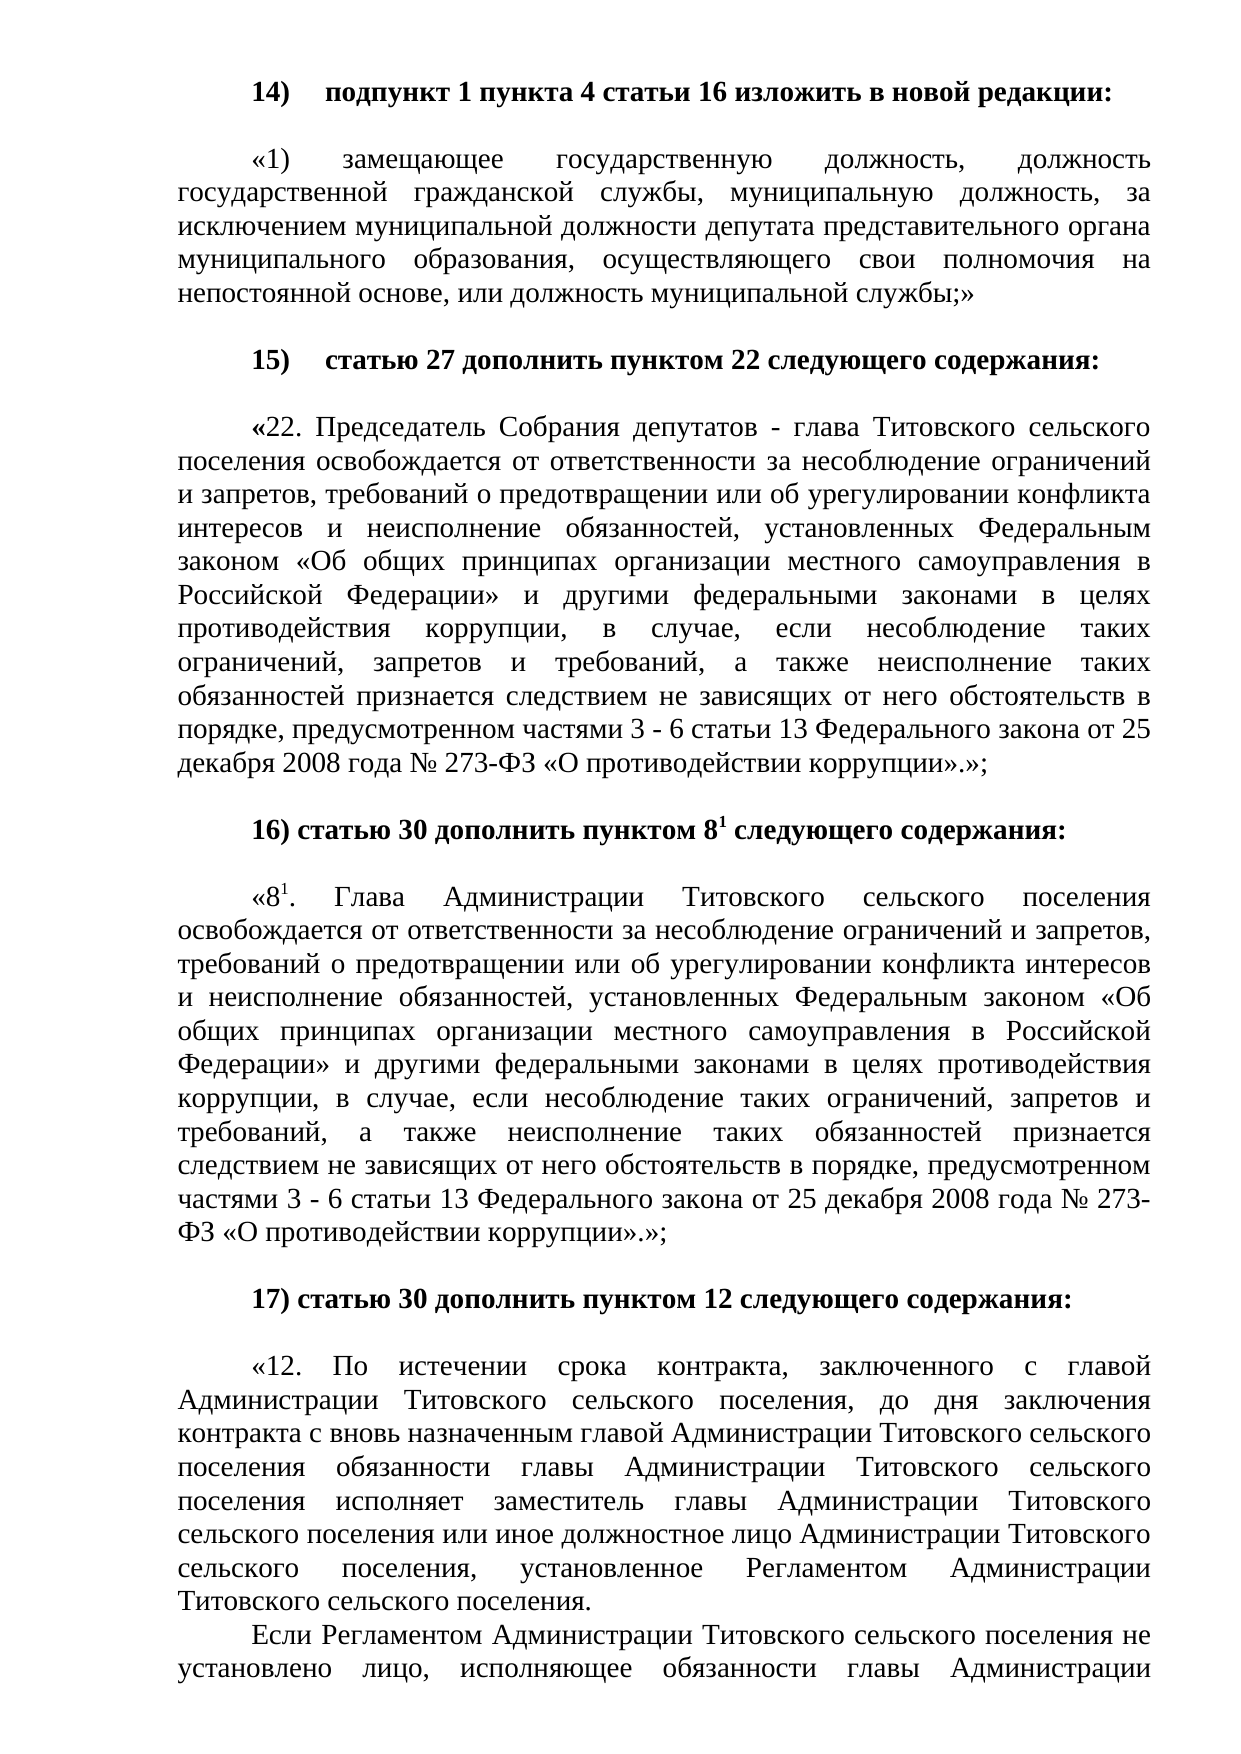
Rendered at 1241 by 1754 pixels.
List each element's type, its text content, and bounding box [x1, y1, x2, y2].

text «22. Председатель Собрания депутатов - глава Титовского сельского поселения освобождается от ответственности за несоблюдение ограничений и запретов, требований о предотвращении или об урегулировании конфликта интересов и неисполнение обязанностей, установленных Федеральным законом «Об общих принципах организации местного самоуправления в Российской Федерации» и другими федеральными законами в целях противодействия коррупции, в случае, если несоблюдение таких ограничений, запретов и требований, а также неисполнение таких обязанностей признается следствием не зависящих от него обстоятельств в порядке, предусмотренном частями 3 - 6 статьи 13 Федерального закона от 25 декабря 2008 года № 273-ФЗ «О противодействии коррупции».»; [177, 409, 1152, 778]
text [177, 1617, 1152, 1684]
text «12. По истечении срока контракта, заключенного с главой Администрации Титовского сельского поселения, до дня заключения контракта с вновь назначенным главой Администрации Титовского сельского поселения обязанности главы Администрации Титовского сельского поселения исполняет заместитель главы Администрации Титовского сельского поселения или иное должностное лицо Администрации Титовского сельского поселения, установленное Регламентом Администрации Титовского сельского поселения. [177, 1348, 1152, 1617]
text «1) замещающее государственную должность, должность государственной гражданской службы, муниципальную должность, за исключением муниципальной должности депутата представительного органа муниципального образования, осуществляющего свои полномочия на непостоянной основе, или должность муниципальной службы;» [177, 141, 1152, 309]
list подпункт 1 пункта 4 статьи 16 изложить в новой редакции: [251, 74, 1152, 107]
text «81. Глава Администрации Титовского сельского поселения освобождается от ответственности за несоблюдение ограничений и запретов, требований о предотвращении или об урегулировании конфликта интересов и неисполнение обязанностей, установленных Федеральным законом «Об общих принципах организации местного самоуправления в Российской Федерации» и другими федеральными законами в целях противодействия коррупции, в случае, если несоблюдение таких ограничений, запретов и требований, а также неисполнение таких обязанностей признается следствием не зависящих от него обстоятельств в порядке, предусмотренном частями 3 - 6 статьи 13 Федерального закона от 25 декабря 2008 года № 273-ФЗ «О противодействии коррупции».»; [177, 879, 1152, 1248]
text 17) статью 30 дополнить пунктом 12 следующего содержания: [177, 1281, 1152, 1315]
text 16) статью 30 дополнить пунктом 81 следующего содержания: [177, 812, 1152, 845]
text 15) статью 27 дополнить пунктом 22 следующего содержания: [177, 342, 1152, 376]
